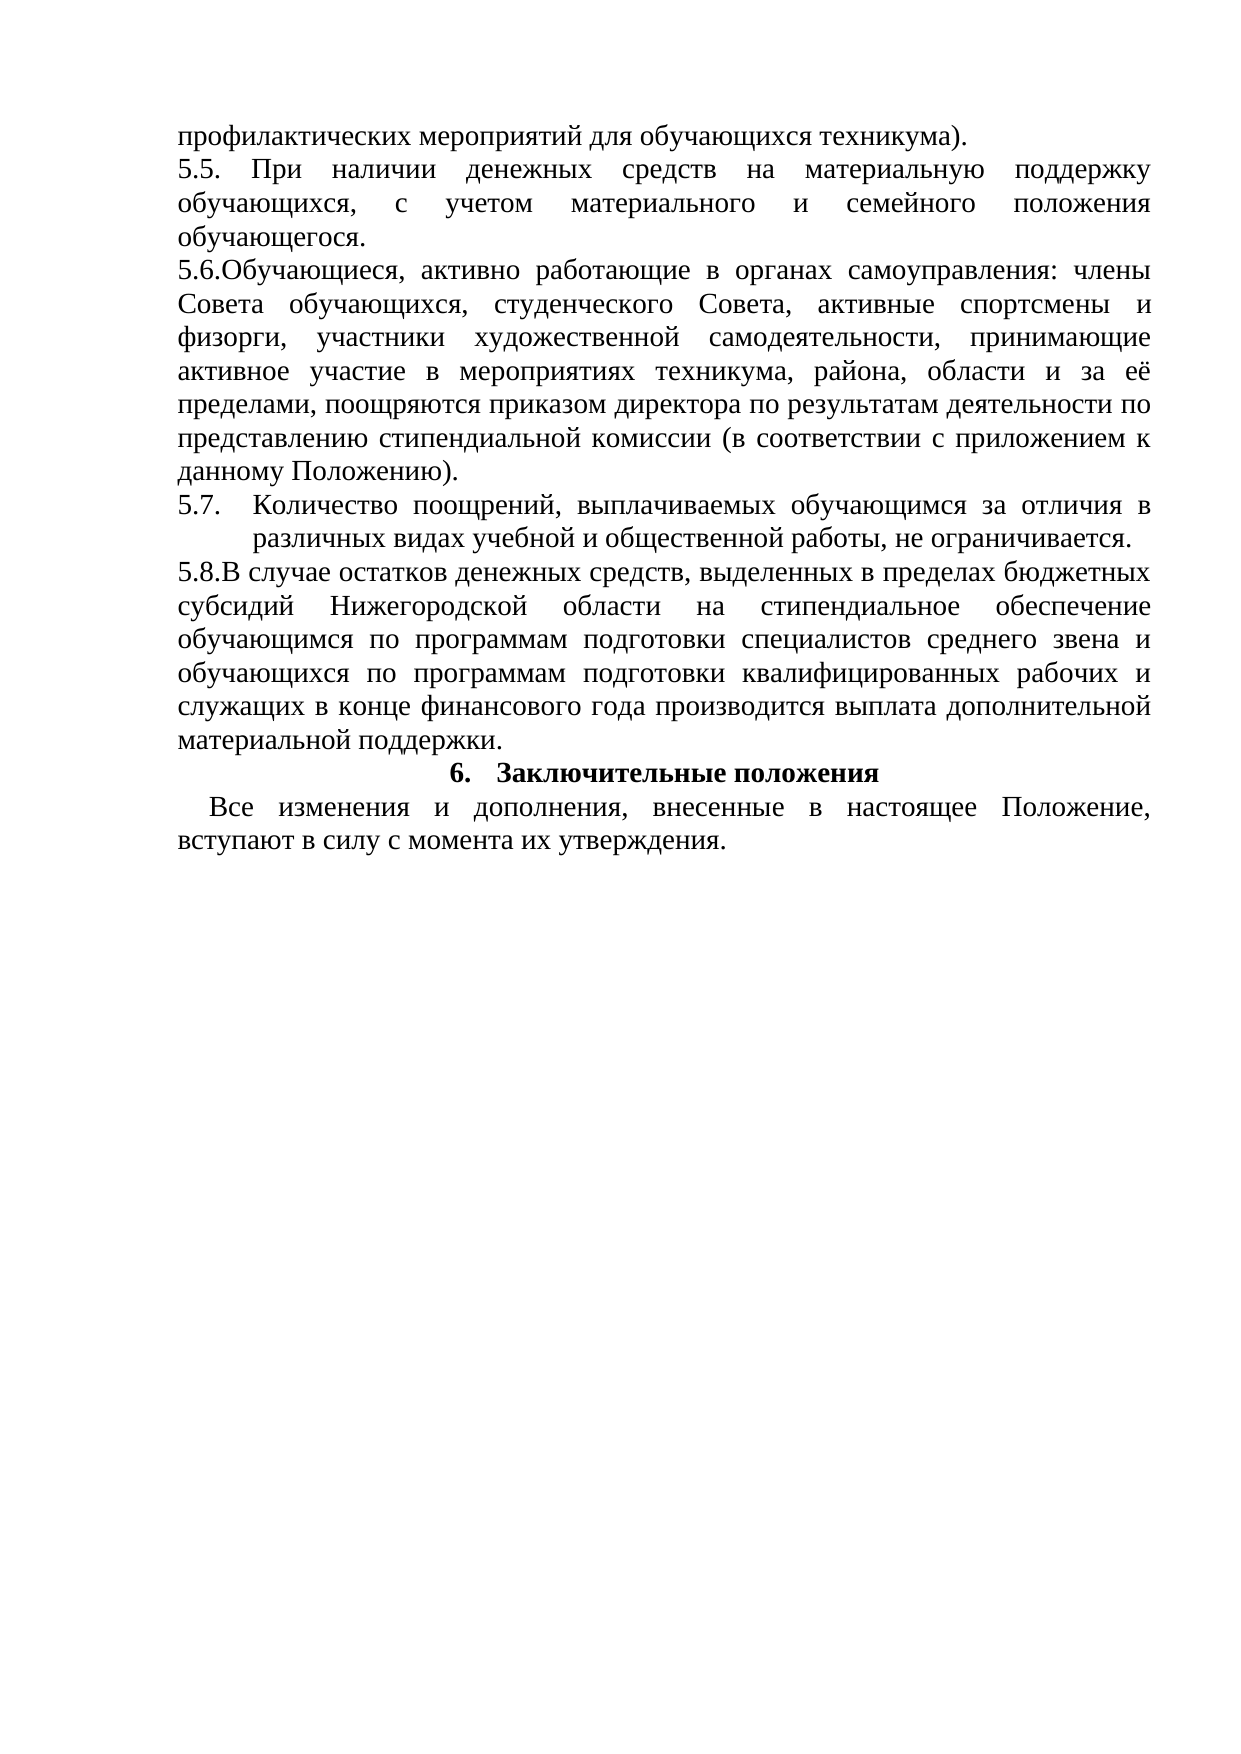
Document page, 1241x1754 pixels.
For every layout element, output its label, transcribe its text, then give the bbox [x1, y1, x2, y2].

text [177, 118, 1152, 152]
text 5.6.Обучающиеся, активно работающие в органах самоуправления: члены Совета обучающихся, студенческого Совета, активные спортсмены и физорги, участники художественной самодеятельности, принимающие активное участие в мероприятиях техникума, района, области и за её пределами, поощряются приказом директора по результатам деятельности по представлению стипендиальной комиссии (в соответствии с приложением к данному Положению). [177, 252, 1152, 487]
text 5.8.В случае остатков денежных средств, выделенных в пределах бюджетных субсидий Нижегородской области на стипендиальное обеспечение обучающимся по программам подготовки специалистов среднего звена и обучающихся по программам подготовки квалифицированных рабочих и служащих в конце финансового года производится выплата дополнительной материальной поддержки. [177, 554, 1152, 755]
text 5.5. При наличии денежных средств на материальную поддержку обучающихся, с учетом материального и семейного положения обучающегося. [177, 152, 1152, 252]
list Заключительные положения [177, 755, 1152, 789]
list Количество поощрений, выплачиваемых обучающимся за отличия в различных видах учебной и общественной работы, не ограничивается. [177, 487, 1152, 554]
text Все изменения и дополнения, внесенные в настоящее Положение, вступают в силу с момента их утверждения. [177, 789, 1152, 856]
